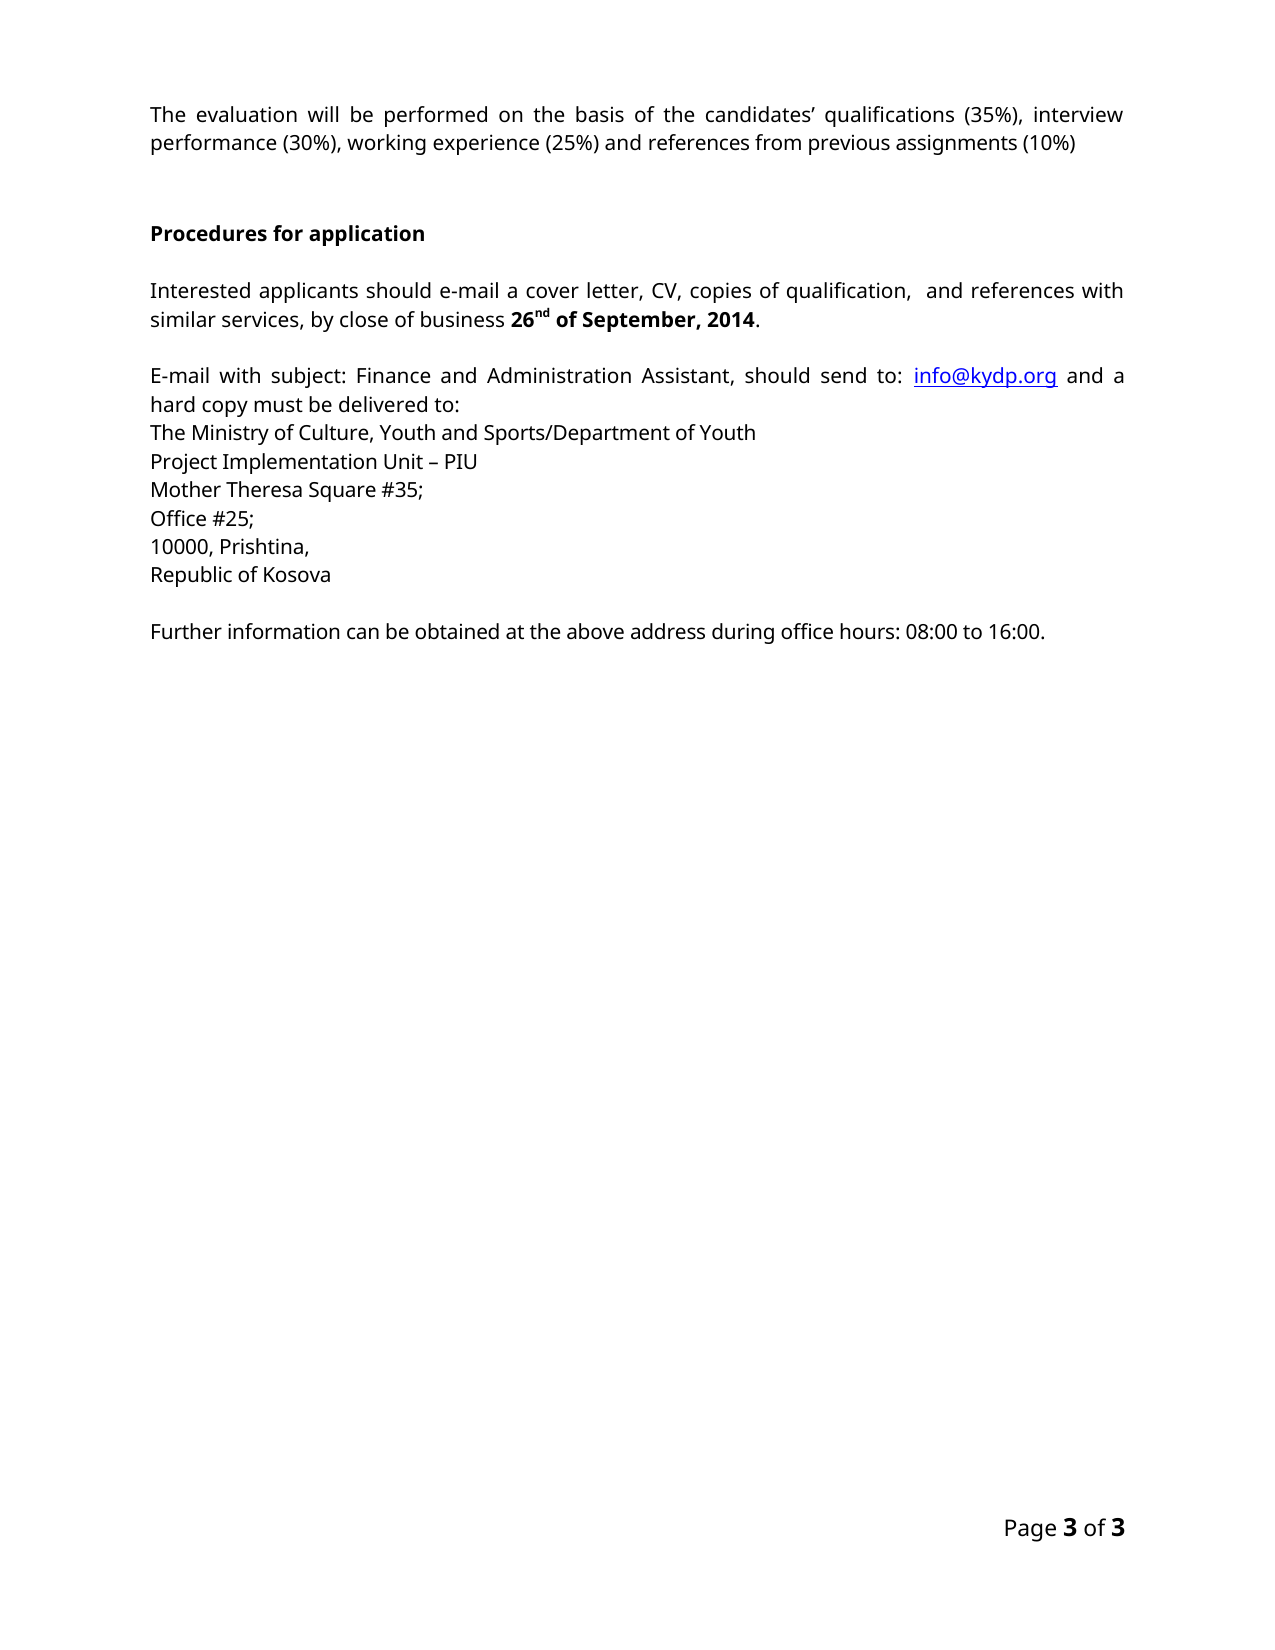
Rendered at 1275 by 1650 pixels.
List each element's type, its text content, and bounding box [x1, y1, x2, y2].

text Project Implementation Unit – PIU [150, 447, 1125, 475]
subtitle Procedures for application [150, 219, 1125, 248]
text Republic of Kosova [150, 561, 1125, 589]
text E-mail with subject: Finance and Administration Assistant, should send to: info@kydp.org and a hard copy must be delivered to: [150, 362, 1125, 418]
text Office #25; [150, 504, 1125, 532]
text The evaluation will be performed on the basis of the candidates’ qualifications (35%), interview performance (30%), working experience (25%) and references from previous assignments (10%) [150, 100, 1125, 157]
text Further information can be obtained at the above address during office hours: 08:00 to 16:00. [150, 617, 1125, 646]
text Mother Theresa Square #35; [150, 475, 1125, 504]
text Interested applicants should e-mail a cover letter, CV, copies of qualification, and references with similar services, by close of business 26nd of September, 2014. [150, 276, 1125, 333]
text The Ministry of Culture, Youth and Sports/Department of Youth [150, 418, 1125, 447]
text 10000, Prishtina, [150, 532, 1125, 561]
